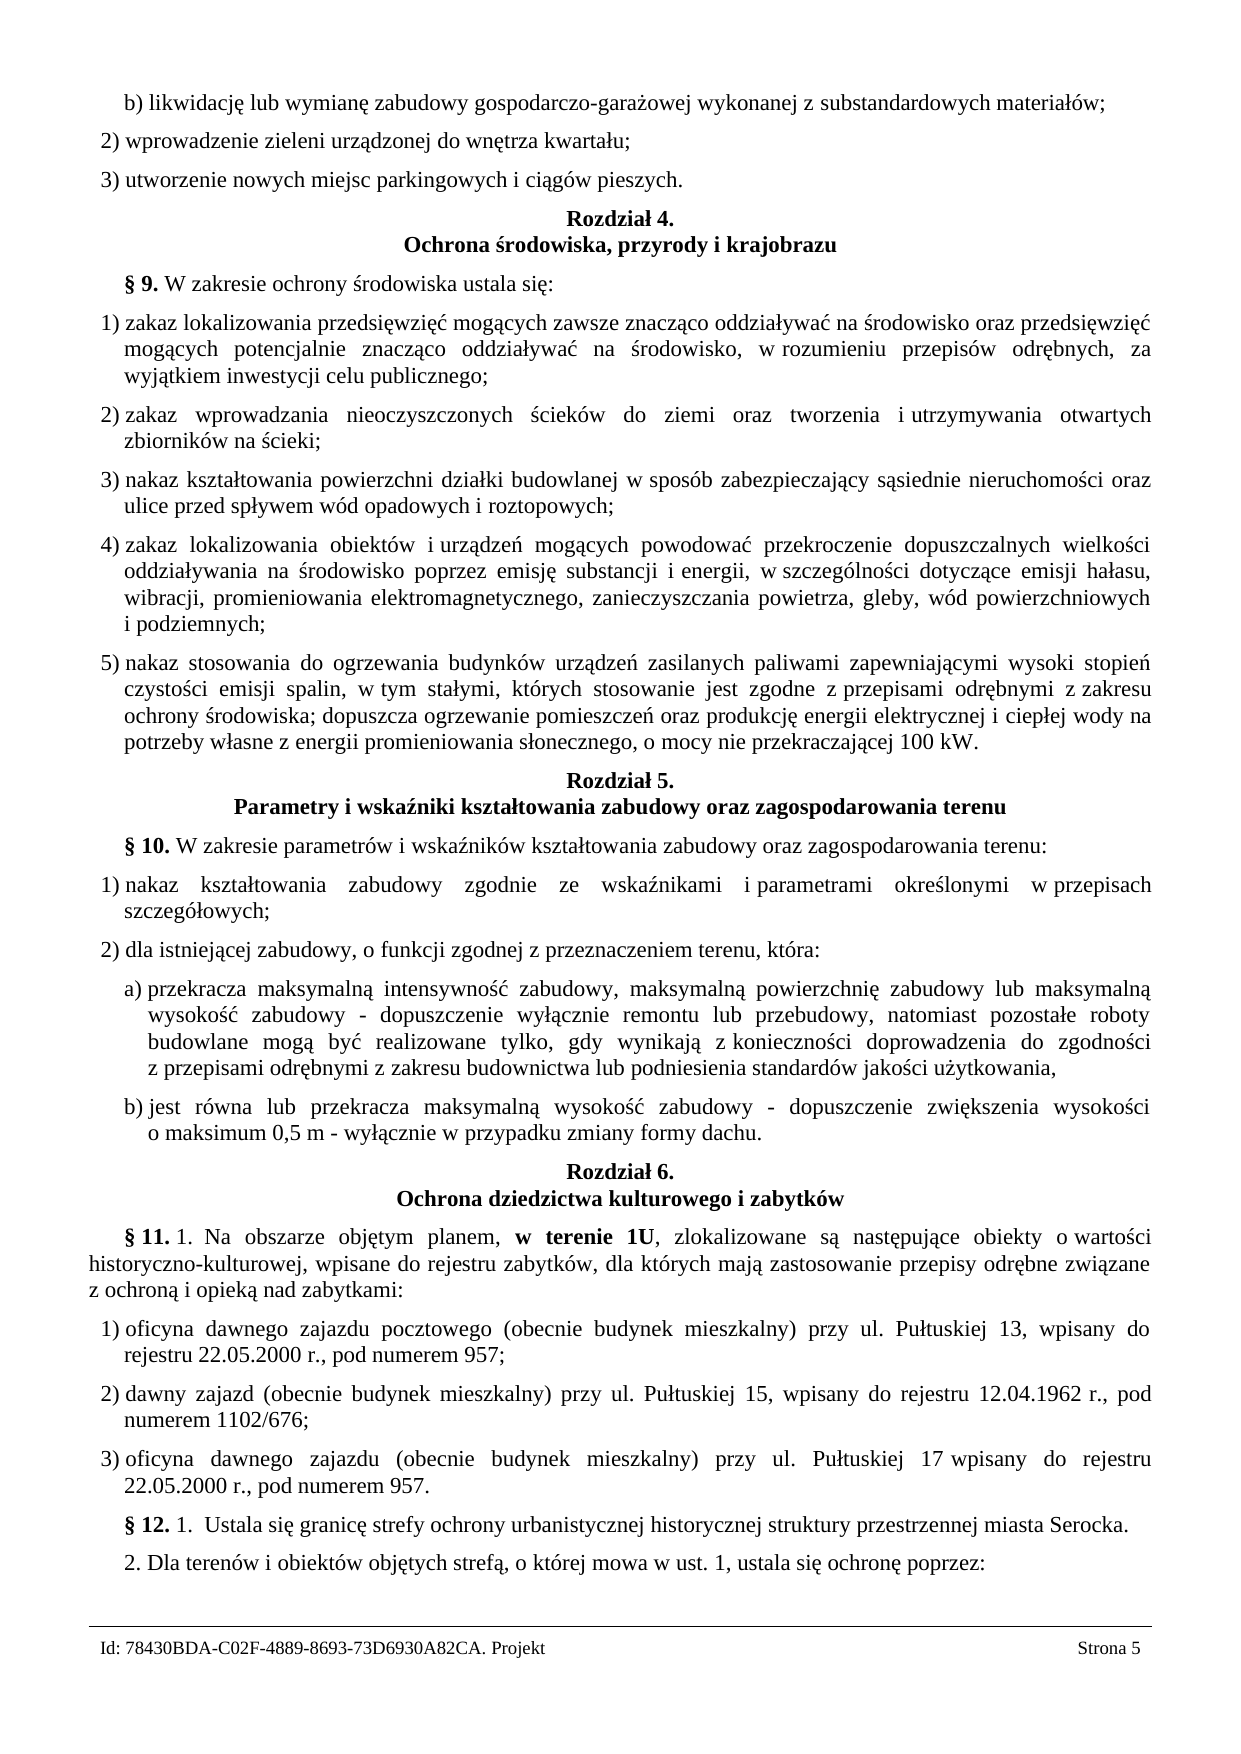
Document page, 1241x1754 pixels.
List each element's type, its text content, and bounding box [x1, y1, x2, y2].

text 1) zakaz lokalizowania przedsięwzięć mogących zawsze znacząco oddziaływać na środowisko oraz przedsięwzięć mogących potencjalnie znacząco oddziaływać na środowisko, w rozumieniu przepisów odrębnych, za wyjątkiem inwestycji celu publicznego; [100, 309, 1152, 388]
text b) likwidację lub wymianę zabudowy gospodarczo-garażowej wykonanej z substandardowych materiałów; [124, 88, 1152, 115]
text 3) oficyna dawnego zajazdu (obecnie budynek mieszkalny) przy ul. Pułtuskiej 17 wpisany do rejestru 22.05.2000 r., pod numerem 957. [100, 1445, 1152, 1498]
text 2. Dla terenów i obiektów objętych strefą, o której mowa w ust. 1, ustala się ochronę poprzez: [88, 1549, 1152, 1576]
text § 11. 1. Na obszarze objętym planem, w terenie 1U, zlokalizowane są następujące obiekty o wartości historyczno-kulturowej, wpisane do rejestru zabytków, dla których mają zastosowanie przepisy odrębne związane z ochroną i opieką nad zabytkami: [88, 1223, 1152, 1302]
text Rozdział 5. Parametry i wskaźniki kształtowania zabudowy oraz zagospodarowania terenu [88, 767, 1152, 820]
text Rozdział 4. Ochrona środowiska, przyrody i krajobrazu [88, 205, 1152, 258]
text 2) wprowadzenie zieleni urządzonej do wnętrza kwartału; [100, 127, 1152, 154]
text b) jest równa lub przekracza maksymalną wysokość zabudowy - dopuszczenie zwiększenia wysokości o maksimum 0,5 m - wyłącznie w przypadku zmiany formy dachu. [124, 1093, 1152, 1146]
text 2) dawny zajazd (obecnie budynek mieszkalny) przy ul. Pułtuskiej 15, wpisany do rejestru 12.04.1962 r., pod numerem 1102/676; [100, 1380, 1152, 1433]
text 5) nakaz stosowania do ogrzewania budynków urządzeń zasilanych paliwami zapewniającymi wysoki stopień czystości emisji spalin, w tym stałymi, których stosowanie jest zgodne z przepisami odrębnymi z zakresu ochrony środowiska; dopuszcza ogrzewanie pomieszczeń oraz produkcję energii elektrycznej i ciepłej wody na potrzeby własne z energii promieniowania słonecznego, o mocy nie przekraczającej 100 kW. [100, 649, 1152, 754]
text 1) oficyna dawnego zajazdu pocztowego (obecnie budynek mieszkalny) przy ul. Pułtuskiej 13, wpisany do rejestru 22.05.2000 r., pod numerem 957; [100, 1315, 1152, 1368]
text 2) dla istniejącej zabudowy, o funkcji zgodnej z przeznaczeniem terenu, która: [100, 936, 1152, 963]
text § 12. 1. Ustala się granicę strefy ochrony urbanistycznej historycznej struktury przestrzennej miasta Serocka. [88, 1511, 1152, 1537]
text 3) nakaz kształtowania powierzchni działki budowlanej w sposób zabezpieczający sąsiednie nieruchomości oraz ulice przed spływem wód opadowych i roztopowych; [100, 466, 1152, 519]
text 3) utworzenie nowych miejsc parkingowych i ciągów pieszych. [100, 166, 1152, 193]
text § 9. W zakresie ochrony środowiska ustala się: [88, 270, 1152, 297]
text § 10. W zakresie parametrów i wskaźników kształtowania zabudowy oraz zagospodarowania terenu: [88, 832, 1152, 858]
text 2) zakaz wprowadzania nieoczyszczonych ścieków do ziemi oraz tworzenia i utrzymywania otwartych zbiorników na ścieki; [100, 401, 1152, 453]
text a) przekracza maksymalną intensywność zabudowy, maksymalną powierzchnię zabudowy lub maksymalną wysokość zabudowy - dopuszczenie wyłącznie remontu lub przebudowy, natomiast pozostałe roboty budowlane mogą być realizowane tylko, gdy wynikają z konieczności doprowadzenia do zgodności z przepisami odrębnymi z zakresu budownictwa lub podniesienia standardów jakości użytkowania, [124, 975, 1152, 1081]
text 4) zakaz lokalizowania obiektów i urządzeń mogących powodować przekroczenie dopuszczalnych wielkości oddziaływania na środowisko poprzez emisję substancji i energii, w szczególności dotyczące emisji hałasu, wibracji, promieniowania elektromagnetycznego, zanieczyszczania powietrza, gleby, wód powierzchniowych i podziemnych; [100, 531, 1152, 637]
text Rozdział 6. Ochrona dziedzictwa kulturowego i zabytków [88, 1158, 1152, 1211]
text 1) nakaz kształtowania zabudowy zgodnie ze wskaźnikami i parametrami określonymi w przepisach szczegółowych; [100, 871, 1152, 924]
